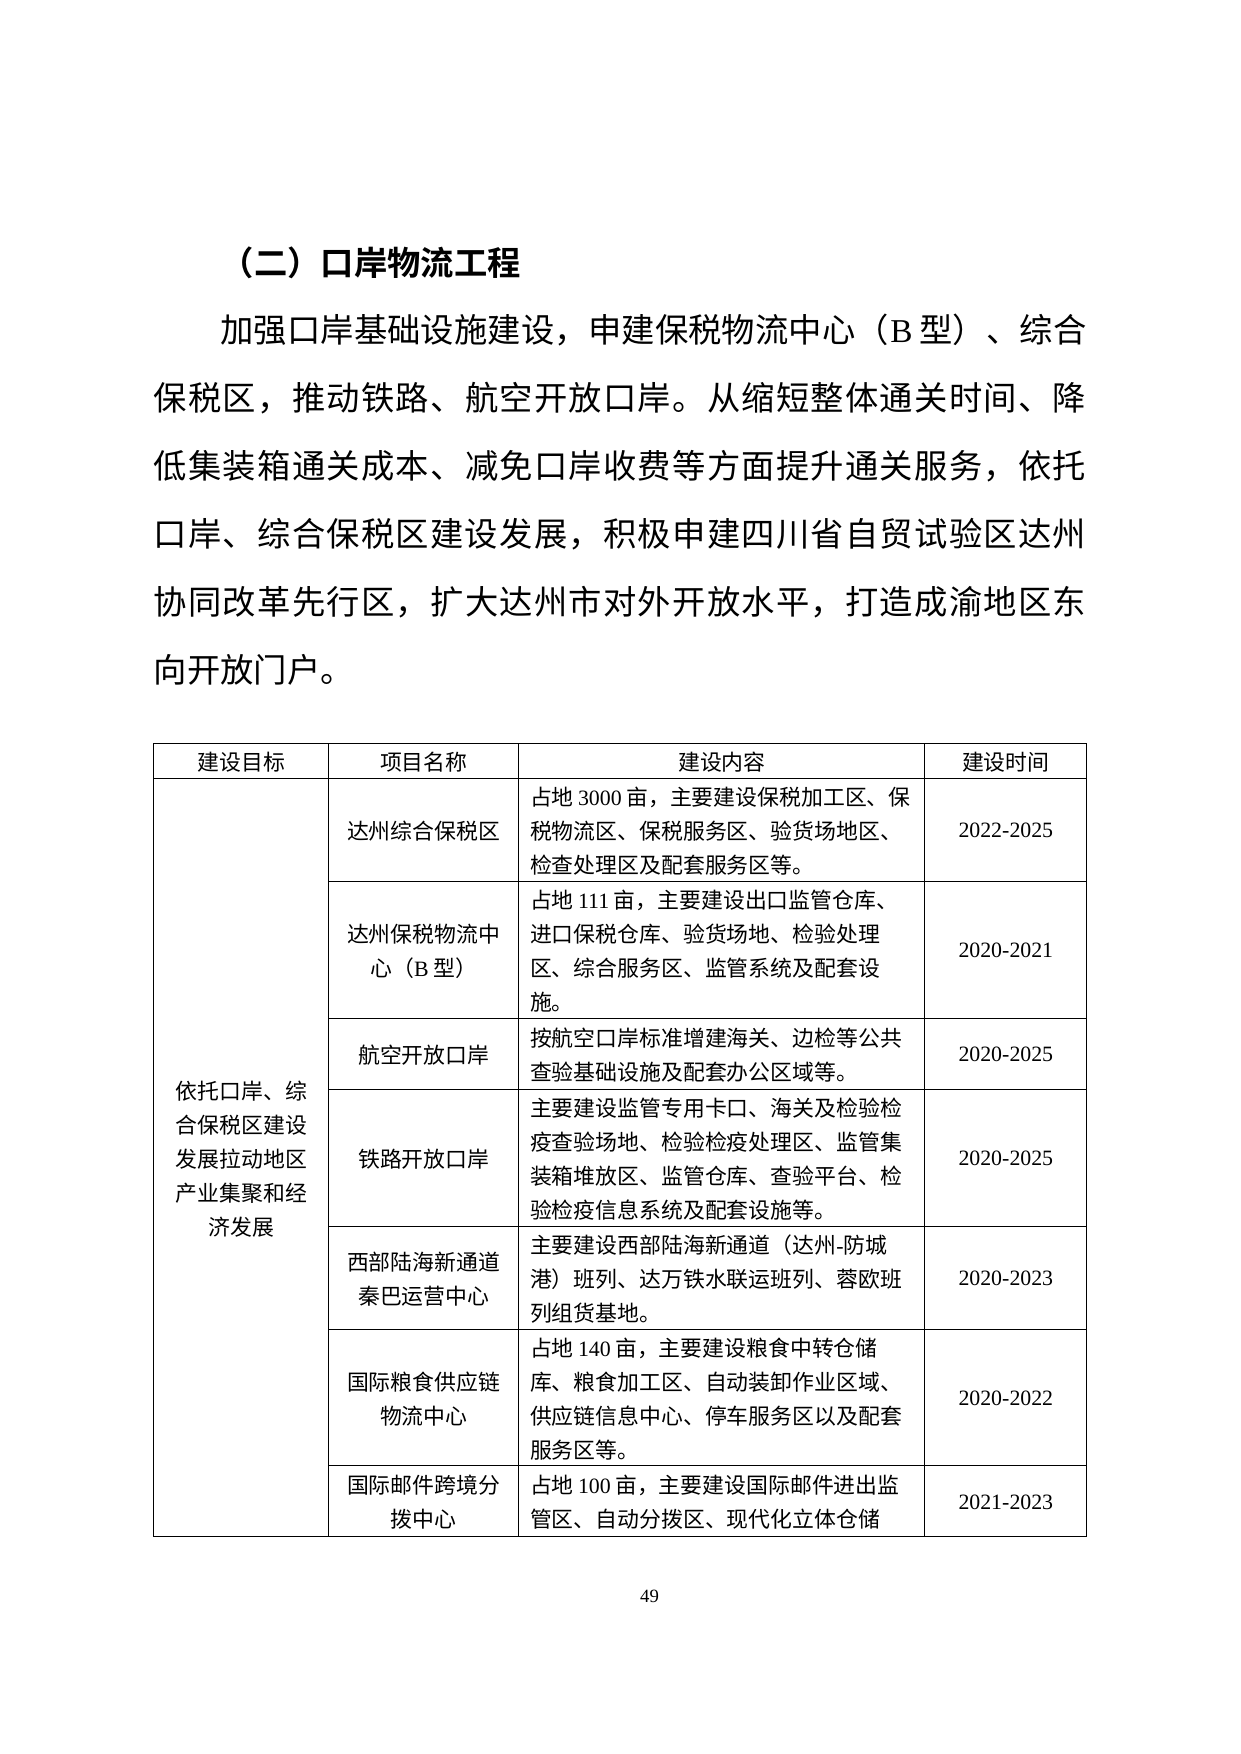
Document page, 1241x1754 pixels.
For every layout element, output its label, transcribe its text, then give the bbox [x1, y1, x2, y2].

table_header 建设内容 [519, 744, 924, 778]
table_cell 航空开放口岸 [329, 1019, 518, 1089]
table_cell 国际邮件跨境分拨中心 [329, 1466, 518, 1536]
table_header 建设时间 [925, 744, 1086, 778]
table_cell 西部陆海新通道秦巴运营中心 [329, 1227, 518, 1328]
table_cell 铁路开放口岸 [329, 1090, 518, 1226]
table_cell 达州保税物流中心（B型） [329, 882, 518, 1018]
table_cell 依托口岸、综合保税区建设发展拉动地区产业集聚和经济发展 [154, 779, 328, 1536]
table_header 建设目标 [154, 744, 328, 778]
table_cell 按航空口岸标准增建海关、边检等公共查验基础设施及配套办公区域等。 [519, 1019, 924, 1089]
table_cell 国际粮食供应链物流中心 [329, 1330, 518, 1465]
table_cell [519, 1466, 924, 1536]
table_cell 2020-2022 [925, 1330, 1086, 1465]
table_cell 占地111亩，主要建设出口监管仓库、进口保税仓库、验货场地、检验处理区、综合服务区、监管系统及配套设施。 [519, 882, 924, 1018]
table_cell 主要建设监管专用卡口、海关及检验检疫查验场地、检验检疫处理区、监管集装箱堆放区、监管仓库、查验平台、检验检疫信息系统及配套设施等。 [519, 1090, 924, 1226]
text 加强口岸基础设施建设，申建保税物流中心（B型）、综合保税区，推动铁路、航空开放口岸。从缩短整体通关时间、降低集装箱通关成本、减免口岸收费等方面提升通关服务，依托口岸、综合保税区建设发展，积极申建四川省自贸试验区达州协同改革先行区，扩大达州市对外开放水平，打造成渝地区东向开放门户。 [153, 294, 1087, 702]
table_header 项目名称 [329, 744, 518, 778]
table_cell 2021-2023 [925, 1466, 1086, 1536]
table_cell 2020-2023 [925, 1227, 1086, 1328]
subtitle （二）口岸物流工程 [153, 227, 1087, 294]
table_cell 2020-2025 [925, 1090, 1086, 1226]
table_cell 达州综合保税区 [329, 779, 518, 881]
table_cell 2022-2025 [925, 779, 1086, 881]
table_cell 占地140亩，主要建设粮食中转仓储库、粮食加工区、自动装卸作业区域、供应链信息中心、停车服务区以及配套服务区等。 [519, 1330, 924, 1465]
table_cell 主要建设西部陆海新通道（达州-防城港）班列、达万铁水联运班列、蓉欧班列组货基地。 [519, 1227, 924, 1328]
table_cell 占地3000亩，主要建设保税加工区、保税物流区、保税服务区、验货场地区、检查处理区及配套服务区等。 [519, 779, 924, 881]
table_cell 2020-2025 [925, 1019, 1086, 1089]
table_cell 2020-2021 [925, 882, 1086, 1018]
